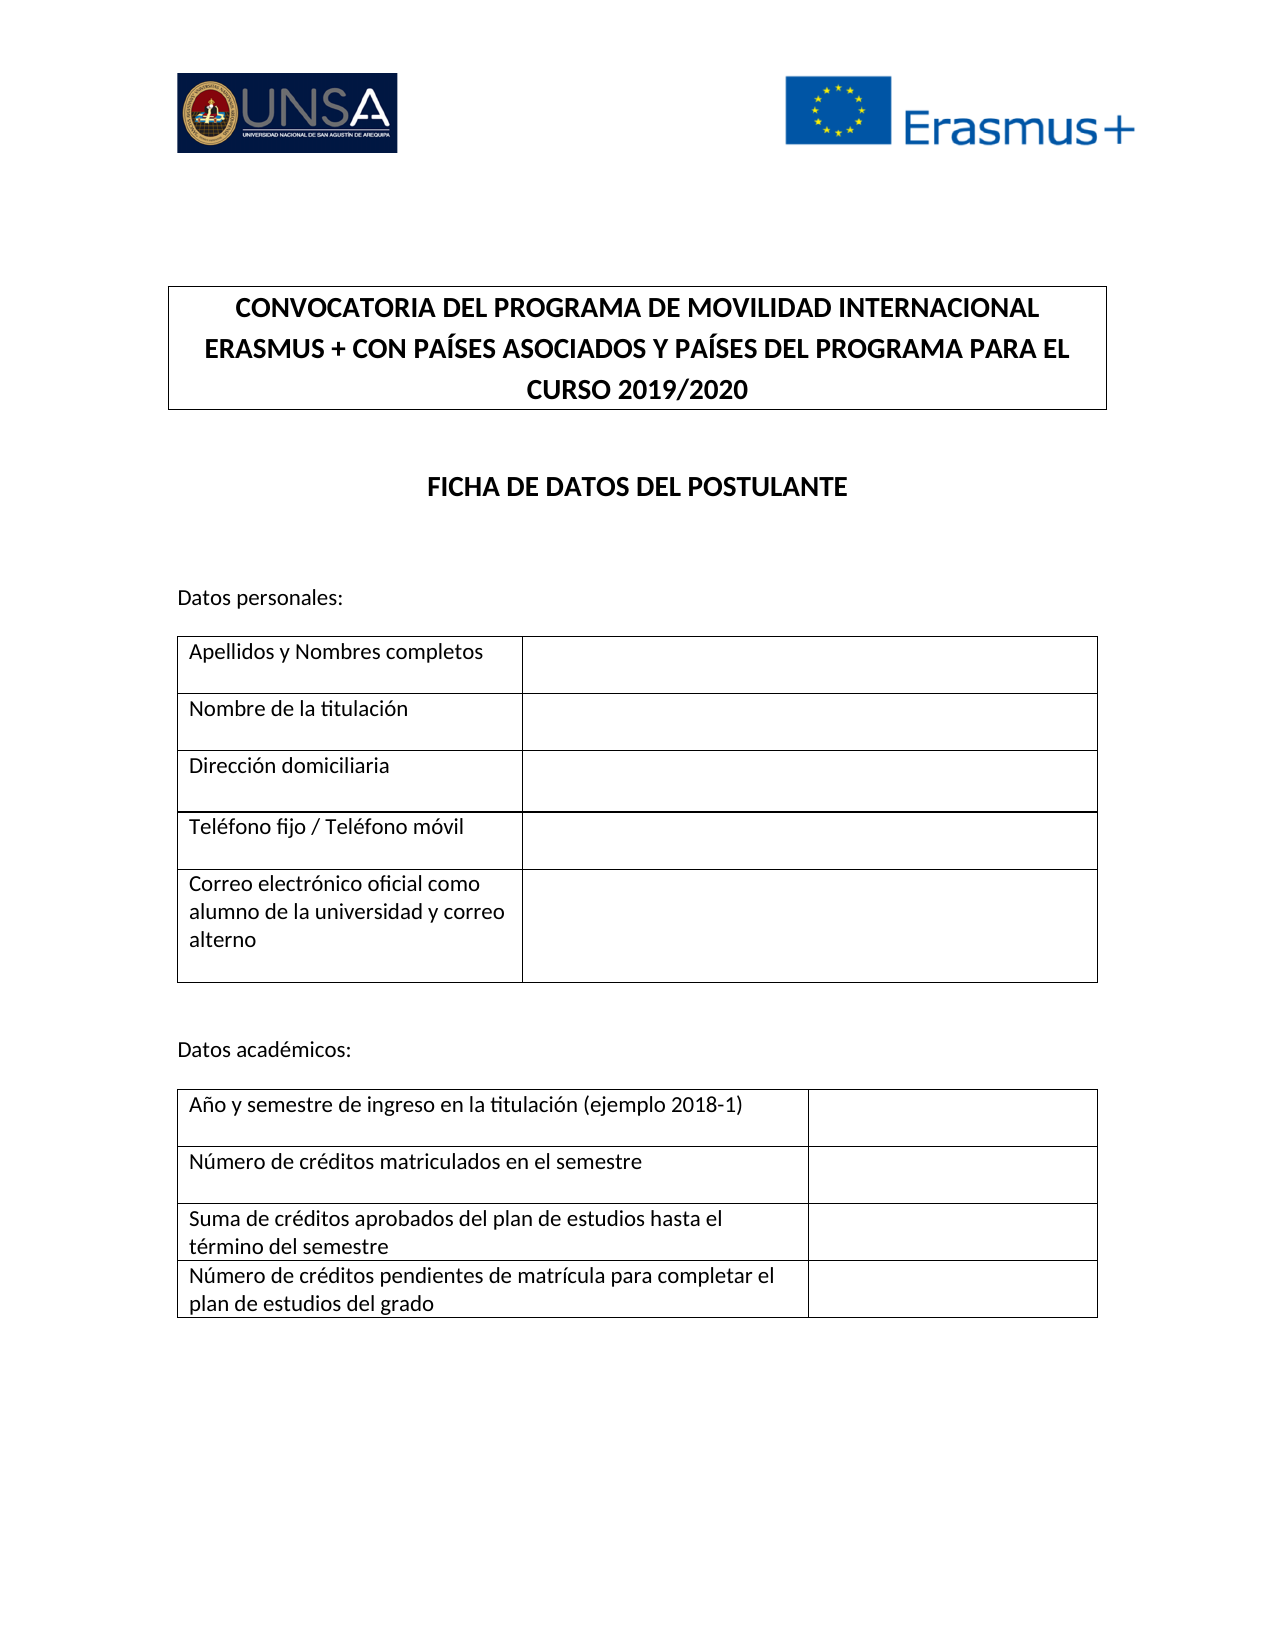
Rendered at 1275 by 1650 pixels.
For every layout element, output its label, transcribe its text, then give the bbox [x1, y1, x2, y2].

table_header Apellidos y Nombres completos [178, 637, 522, 693]
table_cell Número de créditos pendientes de matrícula para completar el plan de estudios del grado [178, 1261, 808, 1317]
table_cell Número de créditos matriculados en el semestre [178, 1147, 808, 1203]
text Datos académicos: [177, 1036, 1098, 1064]
table_cell [809, 1147, 1097, 1203]
table_header [809, 1090, 1097, 1146]
table_cell Dirección domiciliaria [178, 751, 522, 811]
table_cell [809, 1261, 1097, 1317]
table_cell [523, 870, 1097, 982]
text CONVOCATORIA DEL PROGRAMA DE MOVILIDAD INTERNACIONAL ERASMUS + CON PAÍSES ASOCIADOS Y PAÍSES DEL PROGRAMA PARA EL CURSO 2019/2020 [169, 287, 1106, 409]
table_cell Teléfono fijo / Teléfono móvil [178, 813, 522, 868]
table_cell Correo electrónico oficial como alumno de la universidad y correo alterno [178, 870, 522, 982]
table_header [523, 637, 1097, 693]
text FICHA DE DATOS DEL POSTULANTE [177, 468, 1098, 504]
table_cell [809, 1204, 1097, 1260]
picture [177, 73, 398, 153]
table_cell [523, 813, 1097, 868]
table_cell Suma de créditos aprobados del plan de estudios hasta el término del semestre [178, 1204, 808, 1260]
picture [781, 74, 1137, 150]
table_cell [523, 751, 1097, 811]
table_cell Nombre de la titulación [178, 694, 522, 750]
table_header Año y semestre de ingreso en la titulación (ejemplo 2018-1) [178, 1090, 808, 1146]
text Datos personales: [177, 583, 1098, 611]
table_cell [523, 694, 1097, 750]
